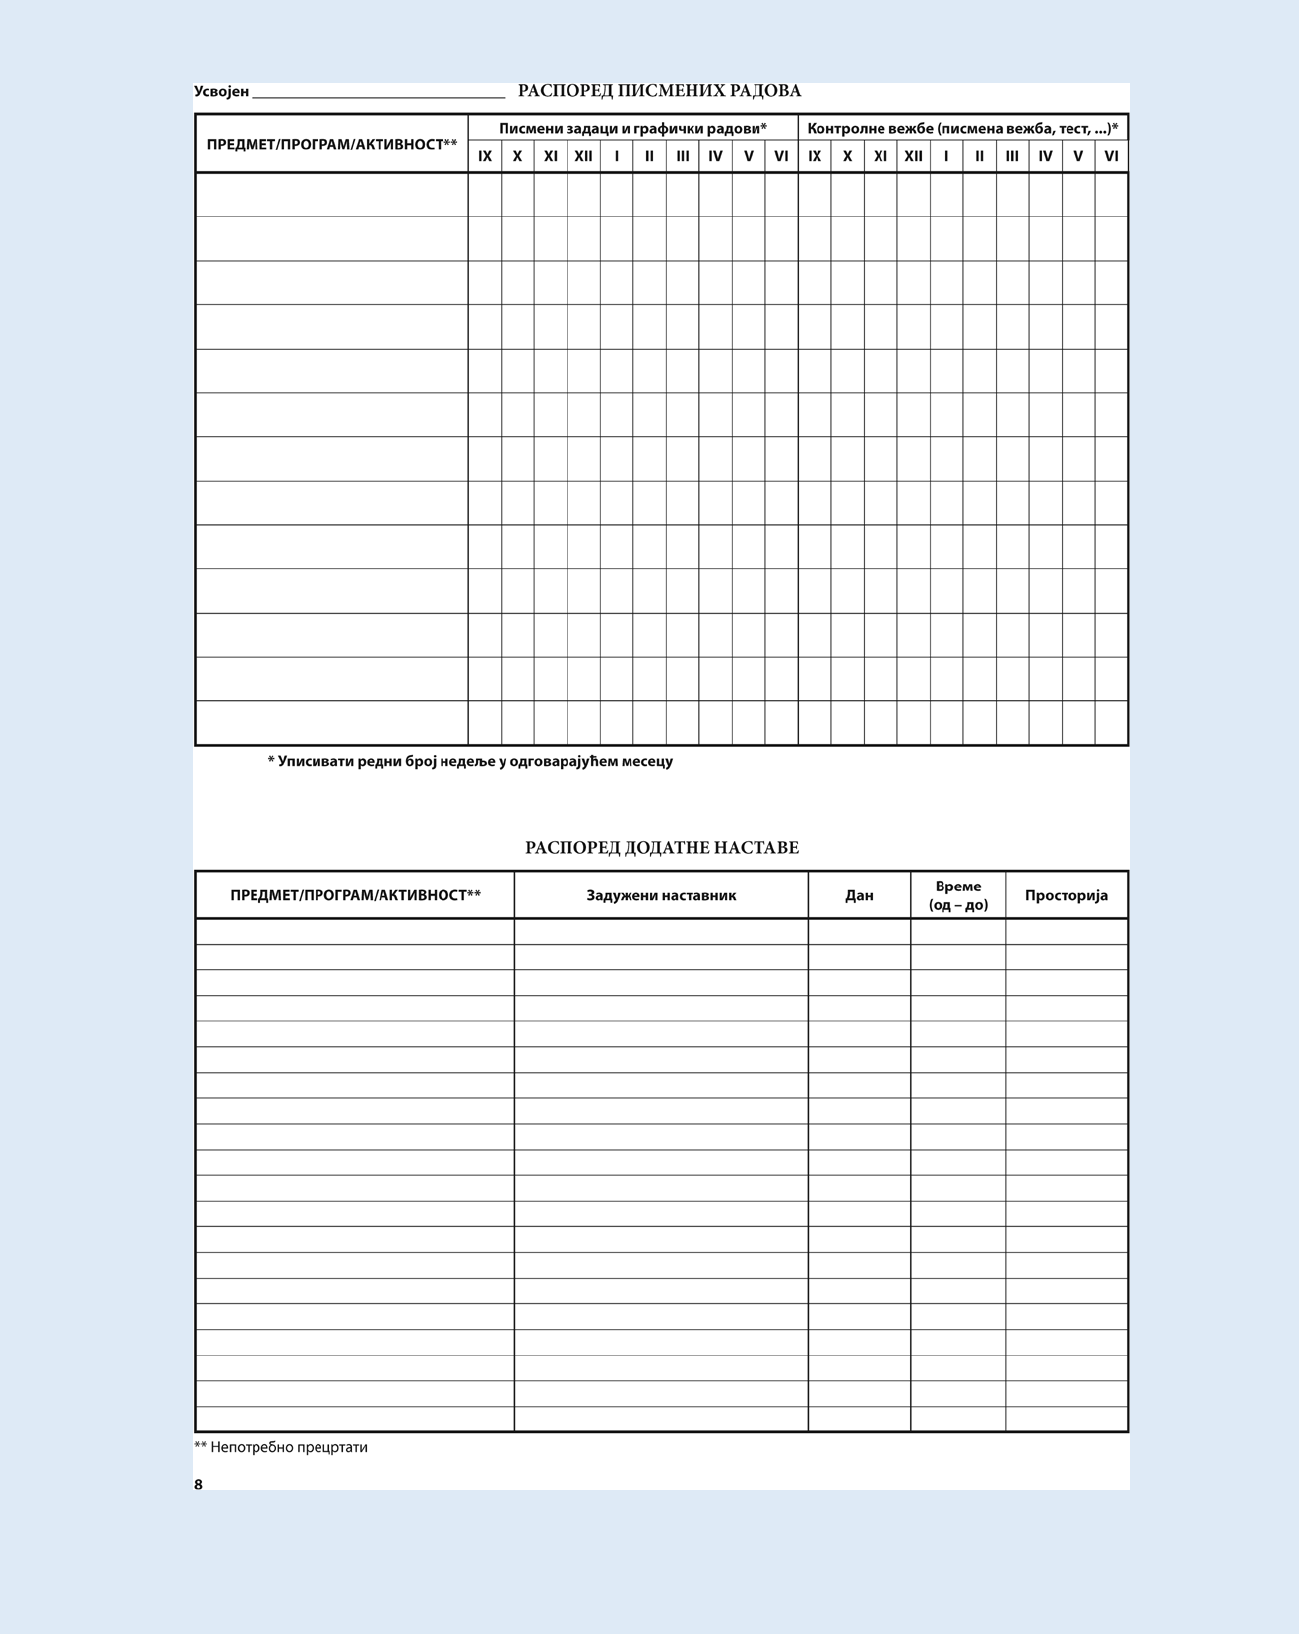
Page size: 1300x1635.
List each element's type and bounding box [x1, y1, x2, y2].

picture [193, 83, 1130, 1490]
